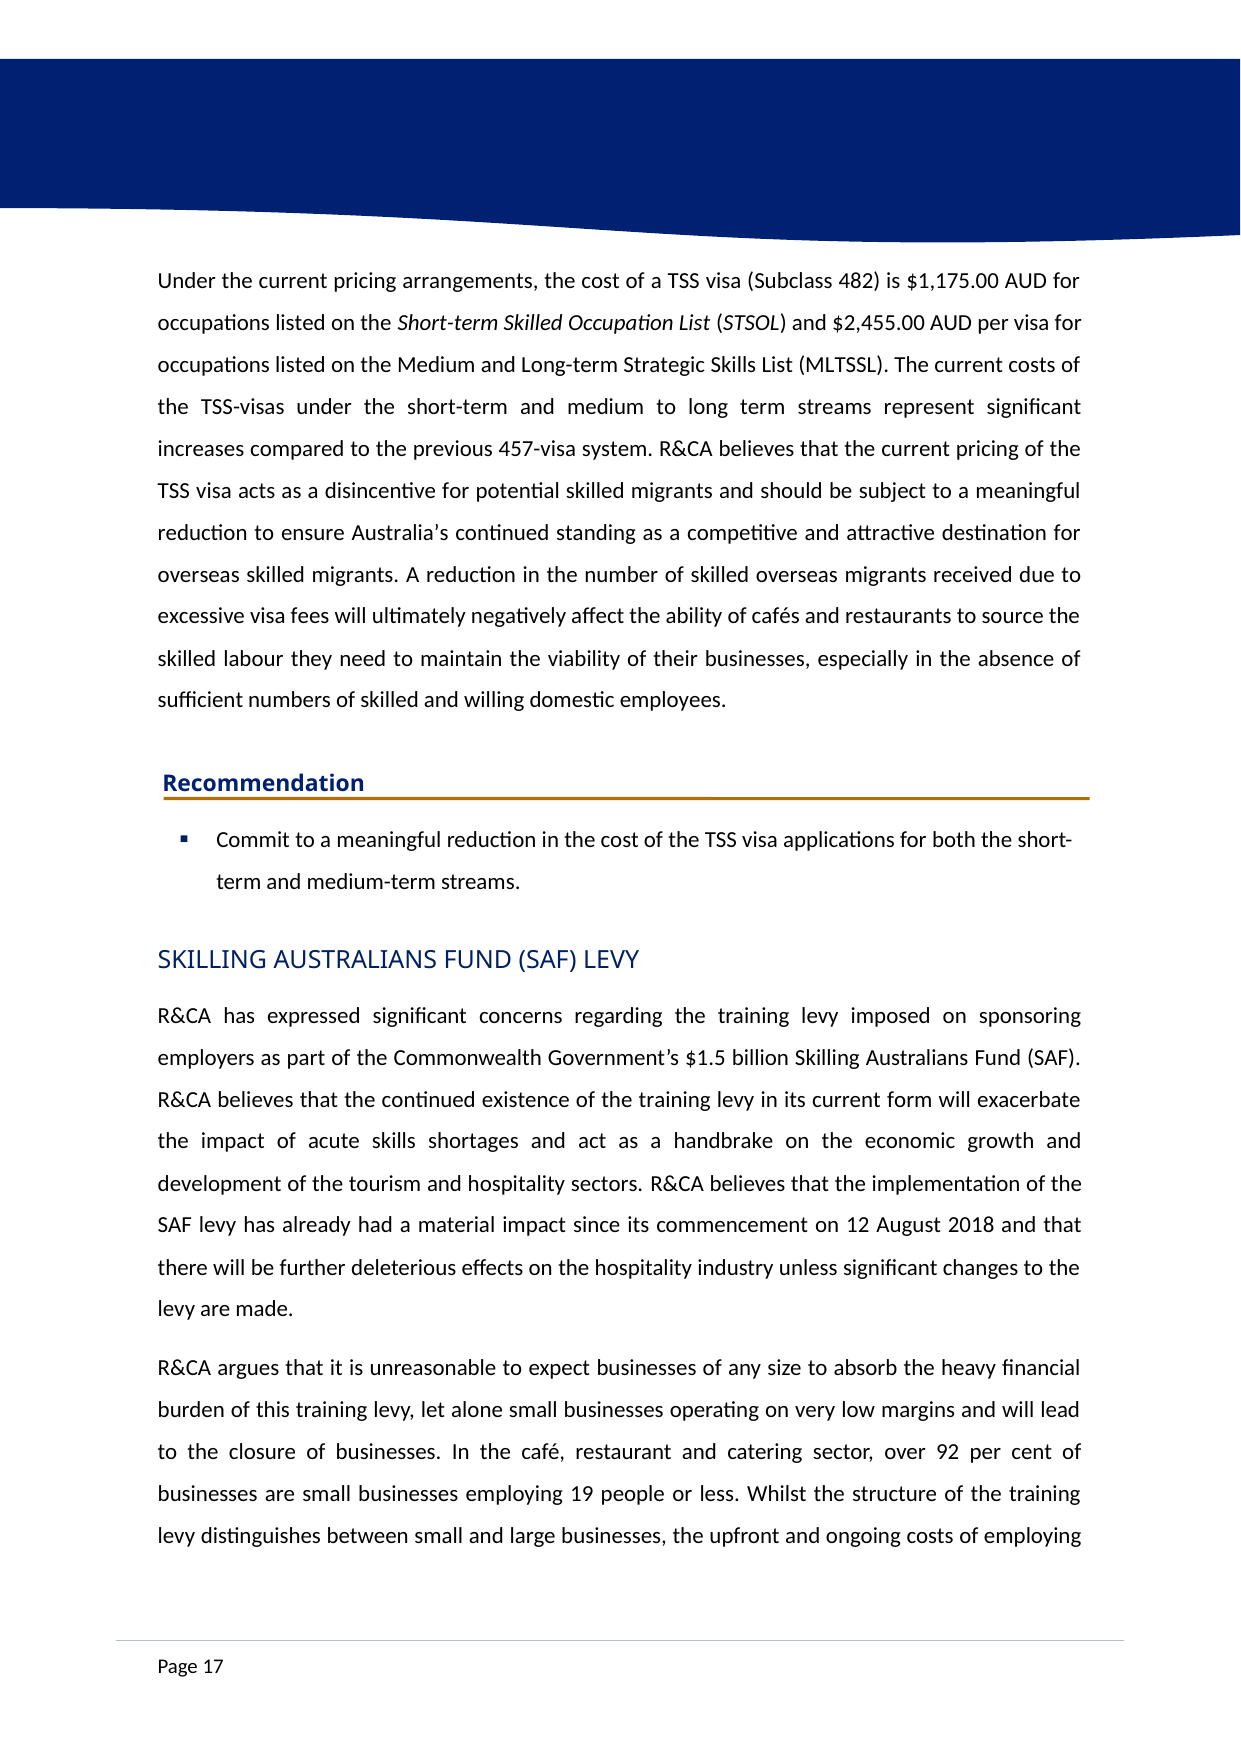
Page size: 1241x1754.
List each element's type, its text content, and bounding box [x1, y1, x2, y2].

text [157, 1353, 1083, 1549]
text R&CA has expressed significant concerns regarding the training levy imposed on sponsoring employers as part of the Commonwealth Government’s $1.5 billion Skilling Australians Fund (SAF). R&CA believes that the continued existence of the training levy in its current form will exacerbate the impact of acute skills shortages and act as a handbrake on the economic growth and development of the tourism and hospitality sectors. R&CA believes that the implementation of the SAF levy has already had a material impact since its commencement on 12 August 2018 and that there will be further deleterious effects on the hospitality industry unless significant changes to the levy are made. [157, 1001, 1083, 1323]
subtitle Skilling Australians Fund (SAF) LEVY [157, 942, 1083, 976]
text Under the current pricing arrangements, the cost of a TSS visa (Subclass 482) is $1,175.00 AUD for occupations listed on the Short-term Skilled Occupation List (STSOL) and $2,455.00 AUD per visa for occupations listed on the Medium and Long-term Strategic Skills List (MLTSSL). The current costs of the TSS-visas under the short-term and medium to long term streams represent significant increases compared to the previous 457-visa system. R&CA believes that the current pricing of the TSS visa acts as a disincentive for potential skilled migrants and should be subject to a meaningful reduction to ensure Australia’s continued standing as a competitive and attractive destination for overseas skilled migrants. A reduction in the number of skilled overseas migrants received due to excessive visa fees will ultimately negatively affect the ability of cafés and restaurants to source the skilled labour they need to maintain the viability of their businesses, especially in the absence of sufficient numbers of skilled and willing domestic employees. [157, 266, 1083, 714]
